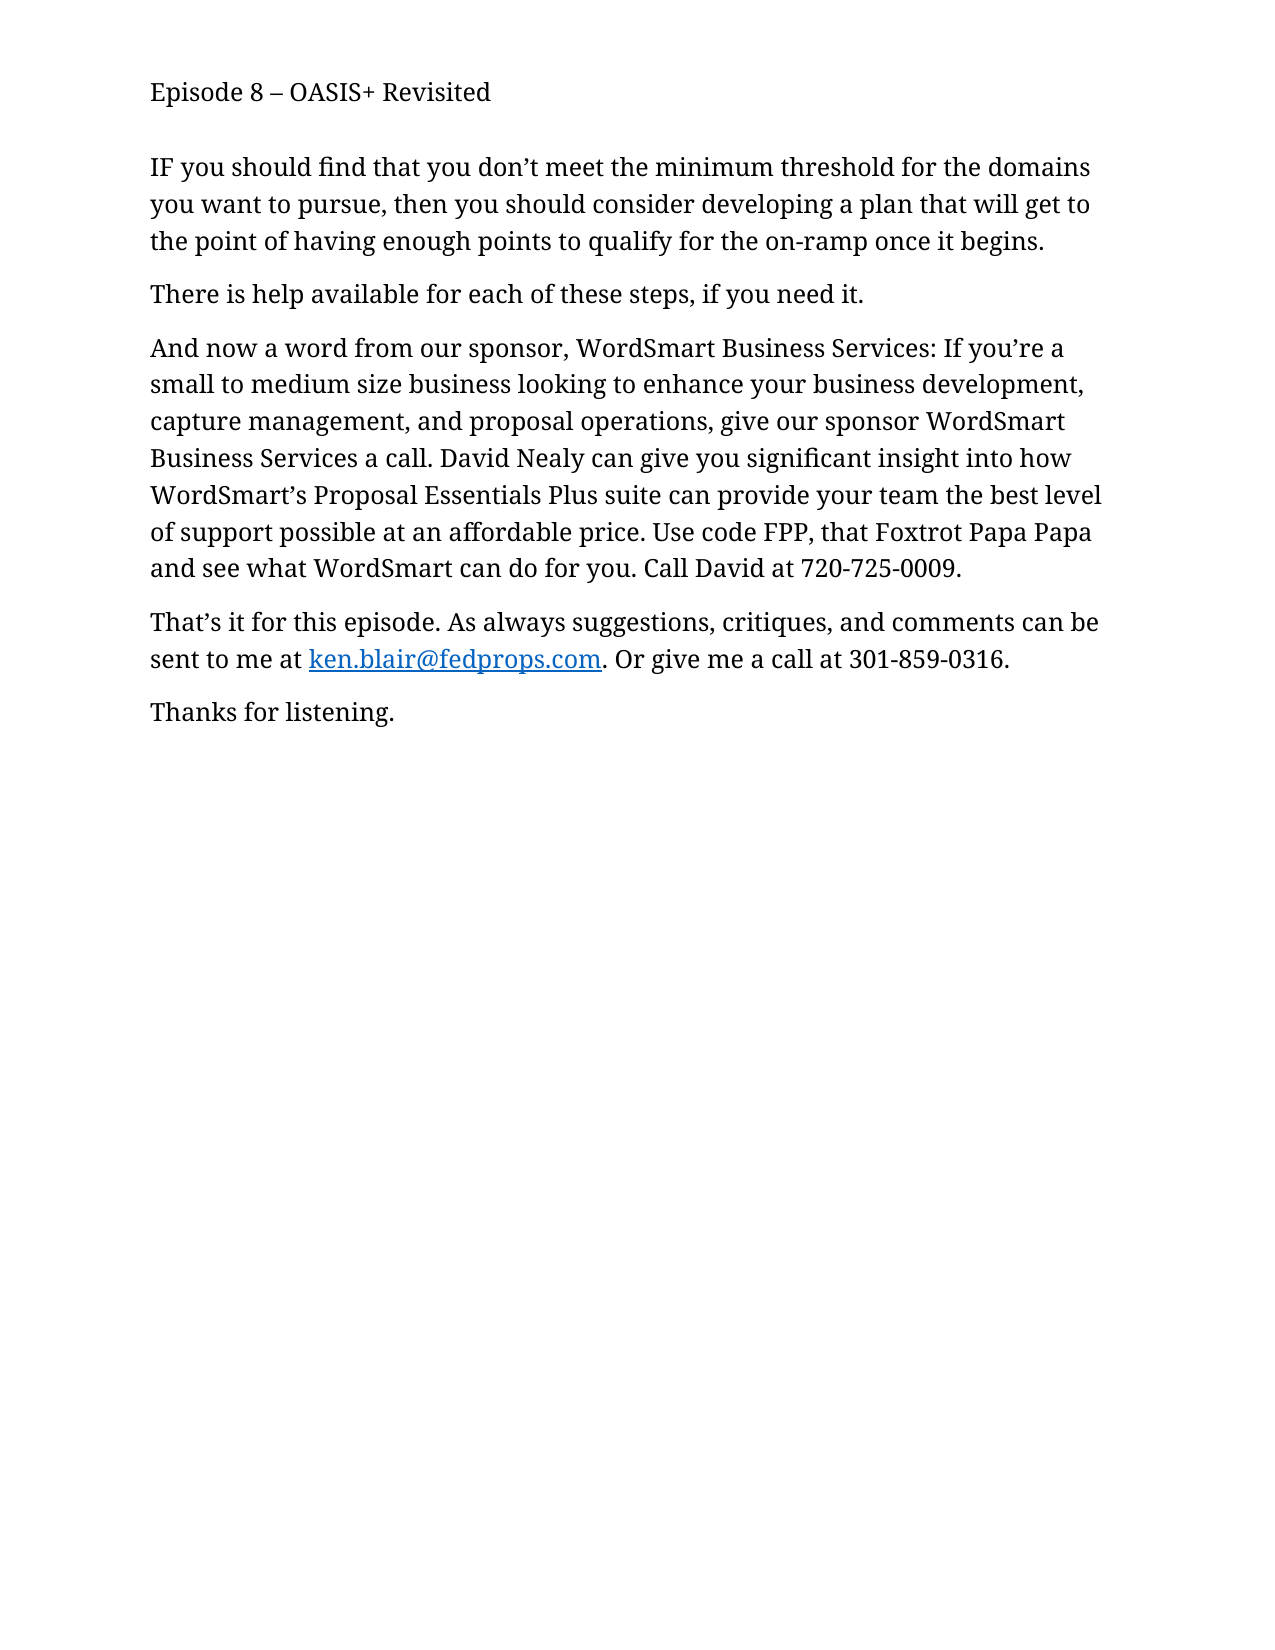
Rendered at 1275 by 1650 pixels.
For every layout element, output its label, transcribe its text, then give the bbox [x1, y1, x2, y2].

text That’s it for this episode. As always suggestions, critiques, and comments can be sent to me at ken.blair@fedprops.com. Or give me a call at 301-859-0316. [150, 604, 1125, 675]
text There is help available for each of these steps, if you need it. [150, 277, 1125, 311]
text Thanks for listening. [150, 695, 1125, 729]
text And now a word from our sponsor, WordSmart Business Services: If you’re a small to medium size business looking to enhance your business development, capture management, and proposal operations, give our sponsor WordSmart Business Services a call. David Nealy can give you significant insight into how WordSmart’s Proposal Essentials Plus suite can provide your team the best level of support possible at an affordable price. Use code FPP, that Foxtrot Papa Papa and see what WordSmart can do for you. Call David at 720-725-0009. [150, 330, 1125, 585]
text IF you should find that you don’t meet the minimum threshold for the domains you want to pursue, then you should consider developing a plan that will get to the point of having enough points to qualify for the on-ramp once it begins. [150, 150, 1125, 258]
